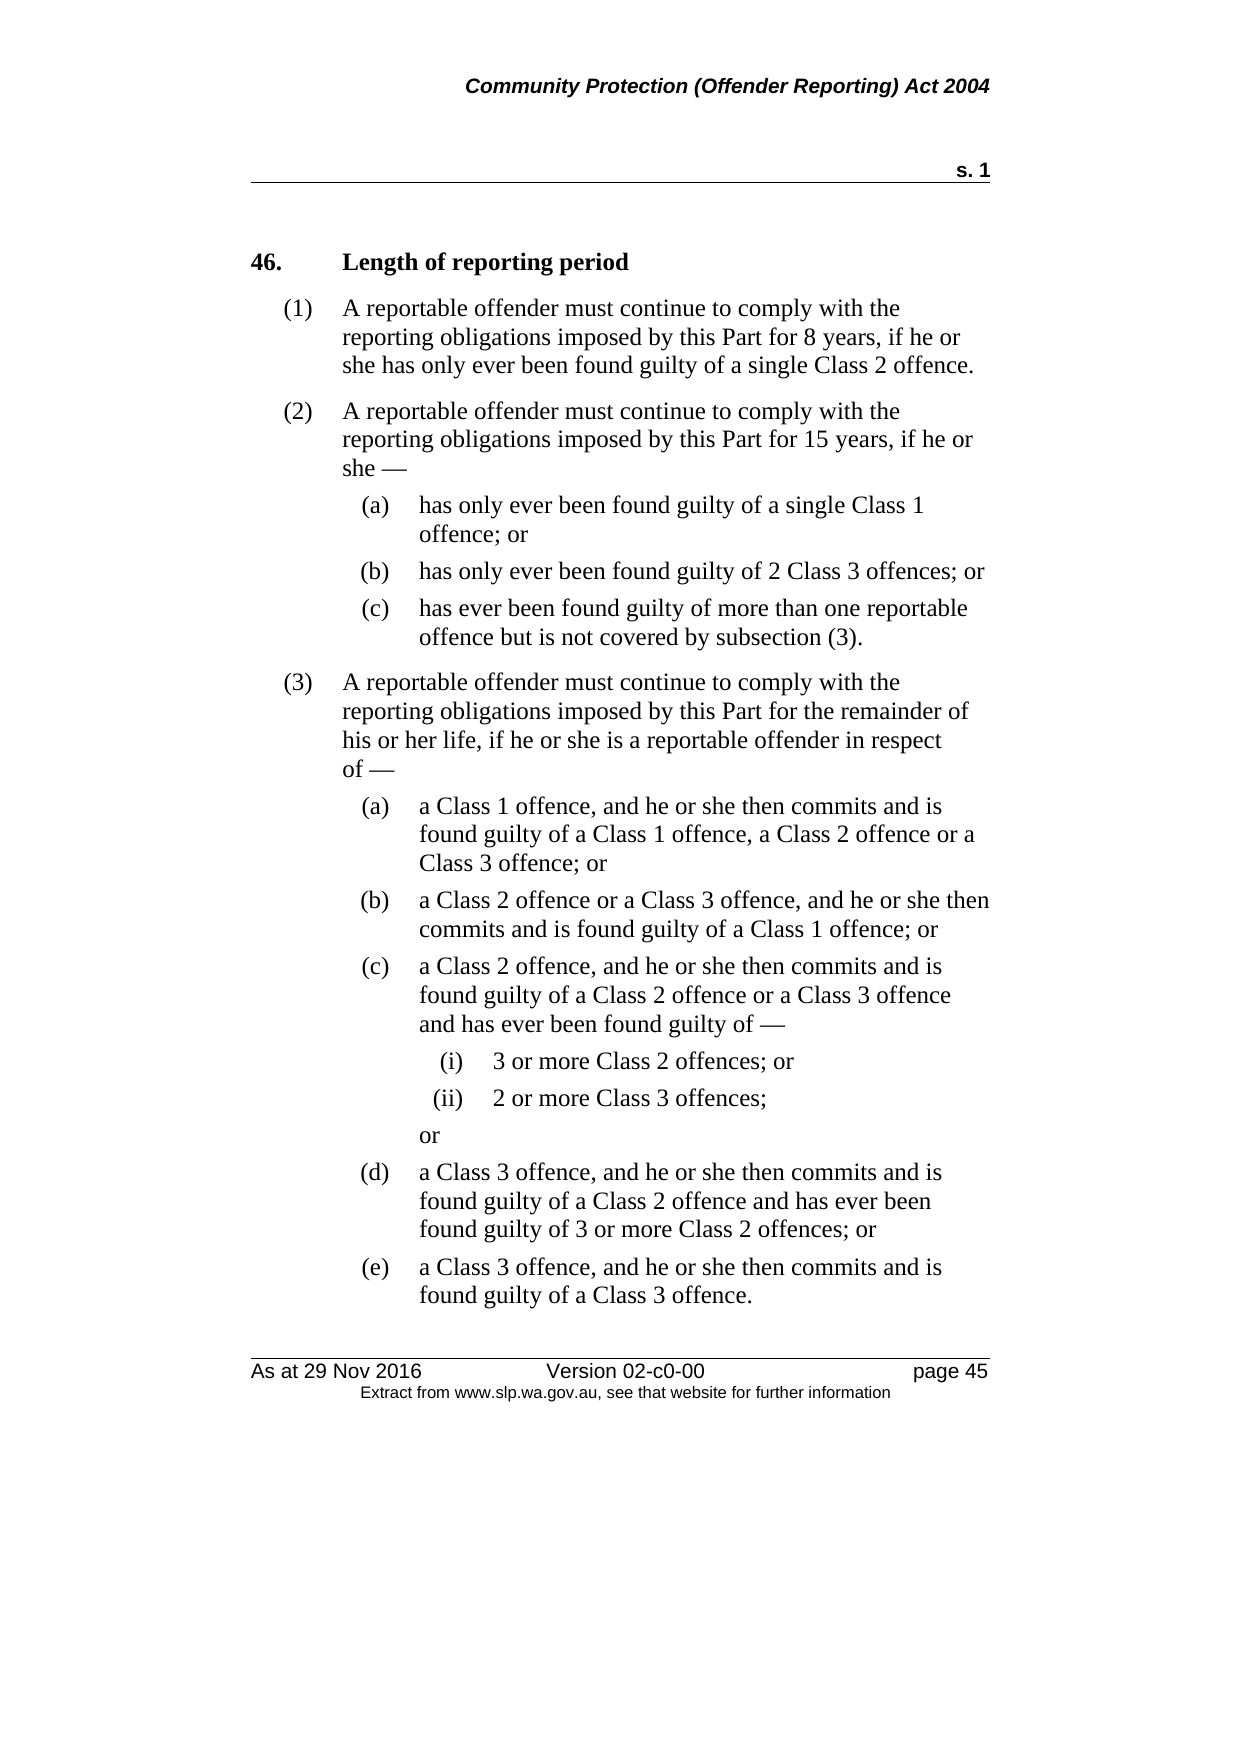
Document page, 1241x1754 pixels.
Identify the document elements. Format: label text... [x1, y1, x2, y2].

text (b) a Class 2 offence or a Class 3 offence, and he or she then commits and is found guilty of a Class 1 offence; or [251, 885, 990, 943]
subtitle 46. Length of reporting period [251, 247, 990, 276]
text (e) a Class 3 offence, and he or she then commits and is found guilty of a Class 3 offence. [251, 1252, 990, 1309]
text (c) a Class 2 offence, and he or she then commits and is found guilty of a Class 2 offence or a Class 3 offence and has ever been found guilty of — [251, 951, 990, 1037]
text (a) has only ever been found guilty of a single Class 1 offence; or [251, 490, 990, 548]
text (c) has ever been found guilty of more than one reportable offence but is not covered by subsection (3). [251, 593, 990, 651]
text (b) has only ever been found guilty of 2 Class 3 offences; or [251, 556, 990, 585]
text (a) a Class 1 offence, and he or she then commits and is found guilty of a Class 1 offence, a Class 2 offence or a Class 3 offence; or [251, 791, 990, 877]
text (i) 3 or more Class 2 offences; or [251, 1046, 990, 1074]
text (3) A reportable offender must continue to comply with the reporting obligations imposed by this Part for the remainder of his or her life, if he or she is a reportable offender in respect of — [251, 667, 990, 782]
text (1) A reportable offender must continue to comply with the reporting obligations imposed by this Part for 8 years, if he or she has only ever been found guilty of a single Class 2 offence. [251, 293, 990, 379]
text (d) a Class 3 offence, and he or she then commits and is found guilty of a Class 2 offence and has ever been found guilty of 3 or more Class 2 offences; or [251, 1157, 990, 1243]
text or [251, 1120, 990, 1149]
text (ii) 2 or more Class 3 offences; [251, 1083, 990, 1112]
text (2) A reportable offender must continue to comply with the reporting obligations imposed by this Part for 15 years, if he or she — [251, 396, 990, 482]
